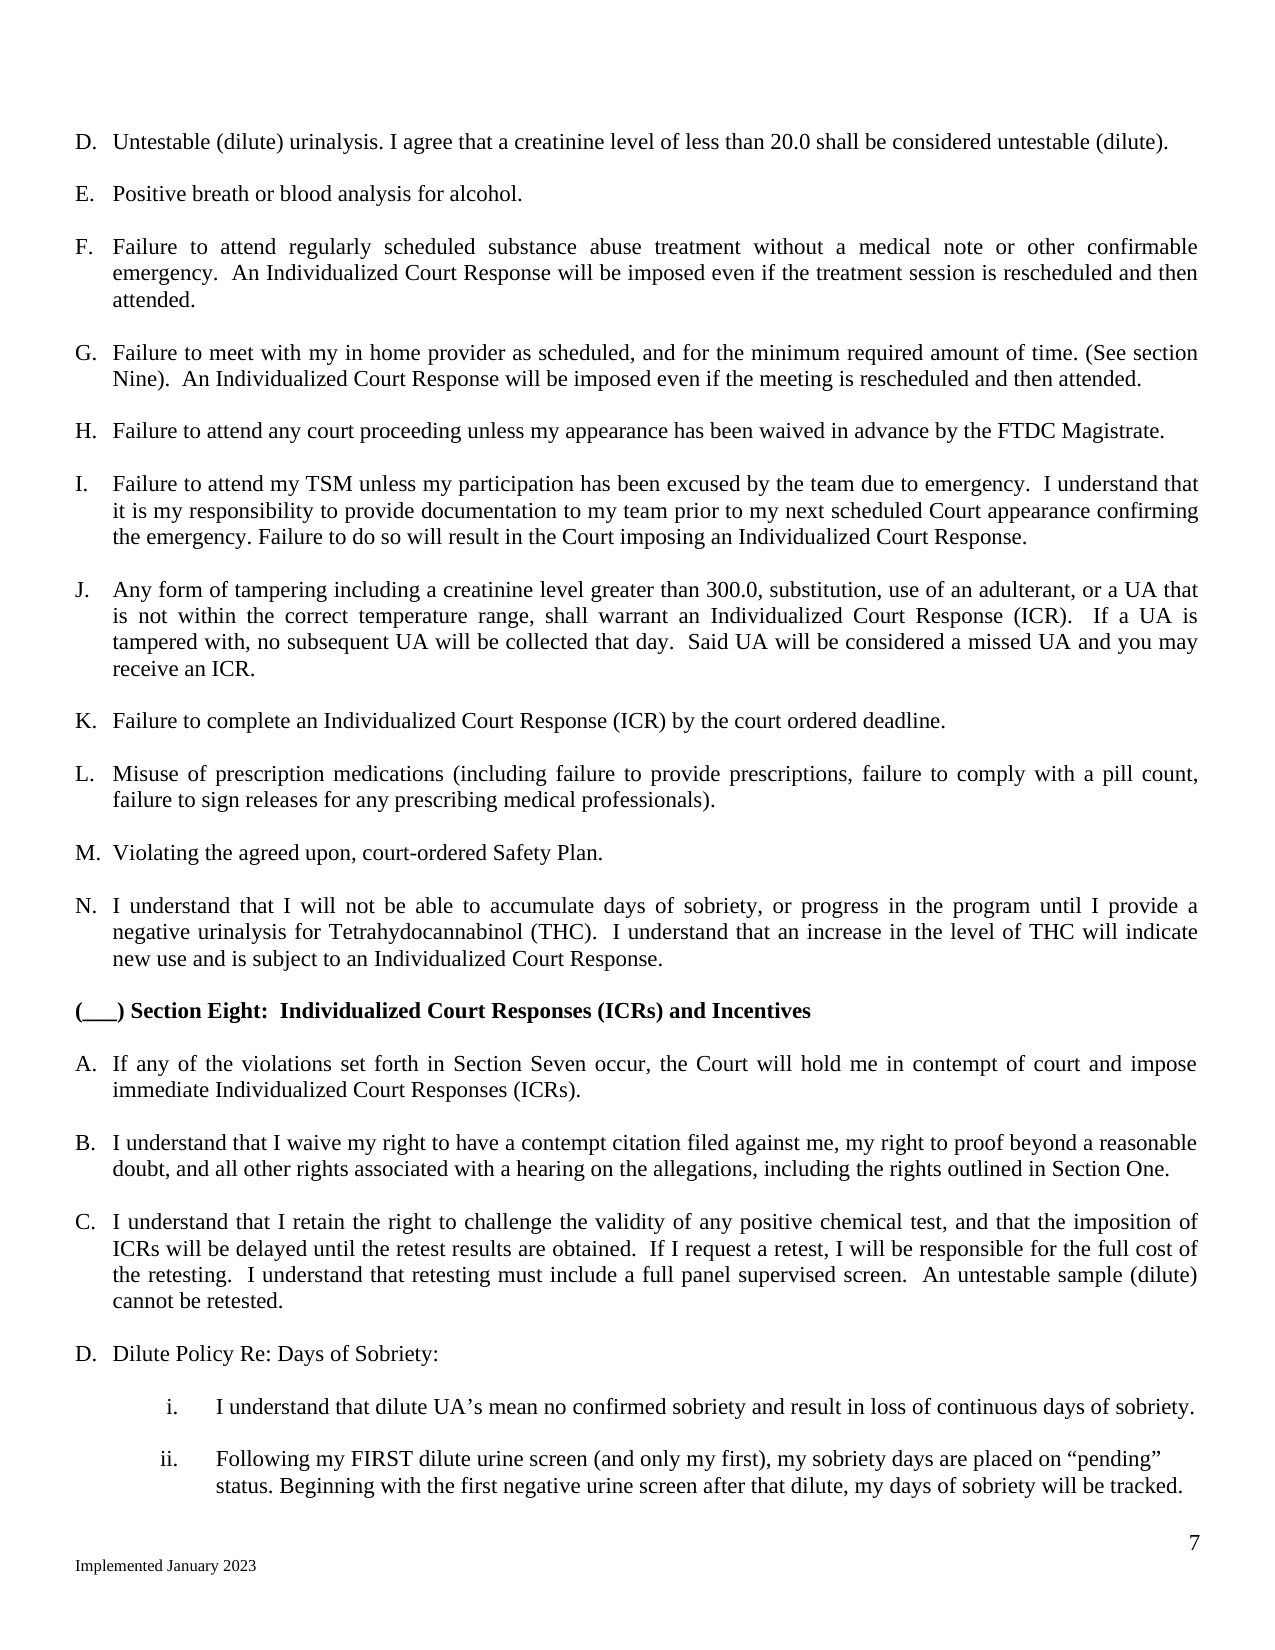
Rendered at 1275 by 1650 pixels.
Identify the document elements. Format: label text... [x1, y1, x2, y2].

list If any of the violations set forth in Section Seven occur, the Court will hold me in contempt of court and impose immediate Individualized Court Responses (ICRs). [75, 1050, 1200, 1103]
list I understand that dilute UA’s mean no confirmed sobriety and result in loss of continuous days of sobriety. [178, 1393, 1200, 1419]
list Failure to complete an Individualized Court Response (ICR) by the court ordered deadline. [75, 707, 1200, 734]
list I understand that I waive my right to have a contempt citation filed against me, my right to proof beyond a reasonable doubt, and all other rights associated with a hearing on the allegations, including the rights outlined in Section One. [75, 1129, 1200, 1182]
list Failure to meet with my in home provider as scheduled, and for the minimum required amount of time. (See section Nine). An Individualized Court Response will be imposed even if the meeting is rescheduled and then attended. [75, 338, 1200, 391]
list Dilute Policy Re: Days of Sobriety: [75, 1340, 1200, 1366]
text (___) Section Eight: Individualized Court Responses (ICRs) and Incentives [75, 997, 1200, 1024]
list Failure to attend regularly scheduled substance abuse treatment without a medical note or other confirmable emergency. An Individualized Court Response will be imposed even if the treatment session is rescheduled and then attended. [75, 233, 1200, 312]
list Positive breath or blood analysis for alcohol. [75, 180, 1200, 207]
list Failure to attend any court proceeding unless my appearance has been waived in advance by the FTDC Magistrate. [75, 418, 1200, 444]
list I understand that I will not be able to accumulate days of sobriety, or progress in the program until I provide a negative urinalysis for Tetrahydocannabinol (THC). I understand that an increase in the level of THC will indicate new use and is subject to an Individualized Court Response. [75, 892, 1200, 971]
list Violating the agreed upon, court-ordered Safety Plan. [75, 839, 1200, 866]
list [178, 1445, 1200, 1498]
list Failure to attend my TSM unless my participation has been excused by the team due to emergency. I understand that it is my responsibility to provide documentation to my team prior to my next scheduled Court appearance confirming the emergency. Failure to do so will result in the Court imposing an Individualized Court Response. [75, 470, 1200, 549]
list Misuse of prescription medications (including failure to provide prescriptions, failure to comply with a pill count, failure to sign releases for any prescribing medical professionals). [75, 760, 1200, 813]
list I understand that I retain the right to challenge the validity of any positive chemical test, and that the imposition of ICRs will be delayed until the retest results are obtained. If I request a retest, I will be responsible for the full cost of the retesting. I understand that retesting must include a full panel supervised screen. An untestable sample (dilute) cannot be retested. [75, 1208, 1200, 1314]
list Any form of tampering including a creatinine level greater than 300.0, substitution, use of an adulterant, or a UA that is not within the correct temperature range, shall warrant an Individualized Court Response (ICR). If a UA is tampered with, no subsequent UA will be collected that day. Said UA will be considered a missed UA and you may receive an ICR. [75, 576, 1200, 681]
list Untestable (dilute) urinalysis. I agree that a creatinine level of less than 20.0 shall be considered untestable (dilute). [75, 128, 1200, 154]
